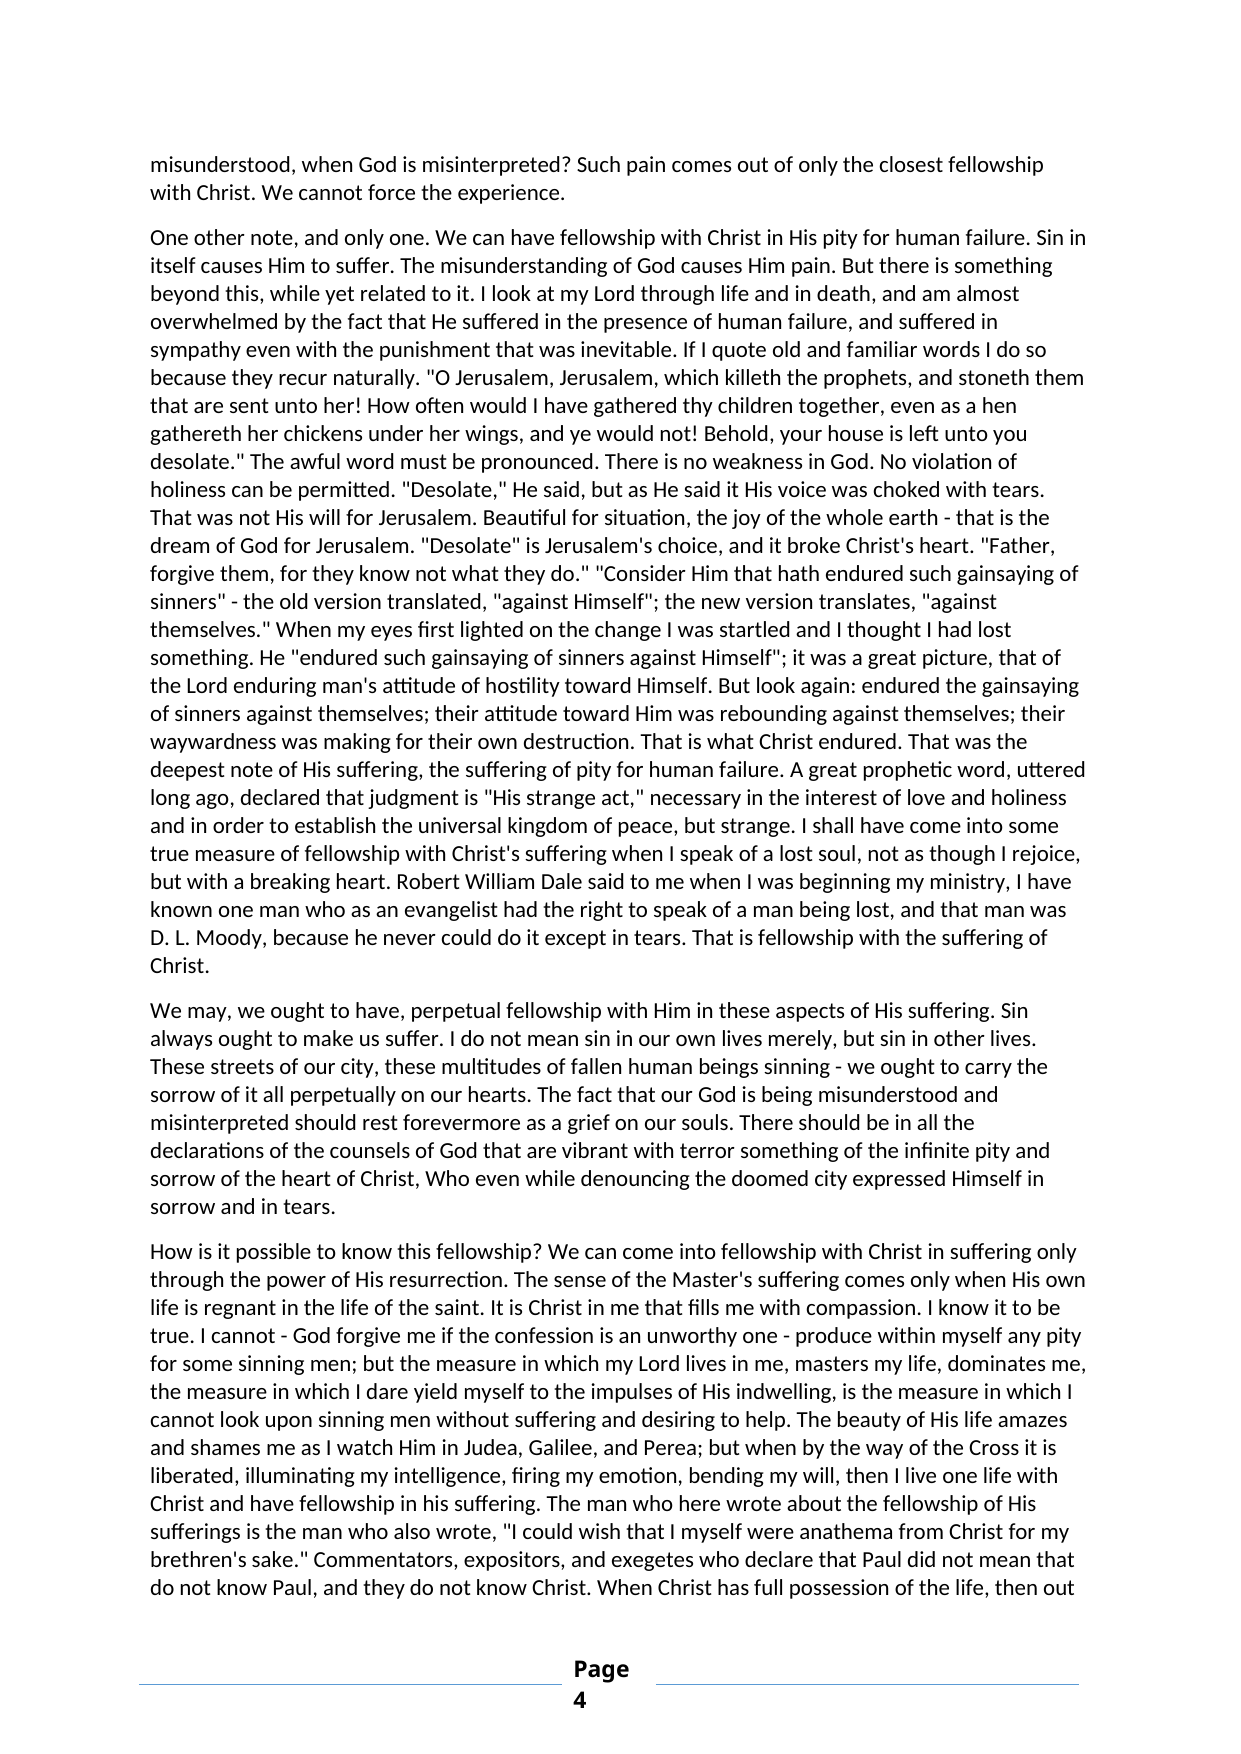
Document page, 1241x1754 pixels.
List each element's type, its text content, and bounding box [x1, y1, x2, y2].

text We may, we ought to have, perpetual fellowship with Him in these aspects of His suffering. Sin always ought to make us suffer. I do not mean sin in our own lives merely, but sin in other lives. These streets of our city, these multitudes of fallen human beings sinning - we ought to carry the sorrow of it all perpetually on our hearts. The fact that our God is being misunderstood and misinterpreted should rest forevermore as a grief on our souls. There should be in all the declarations of the counsels of God that are vibrant with terror something of the infinite pity and sorrow of the heart of Christ, Who even while denouncing the doomed city expressed Himself in sorrow and in tears. [150, 996, 1090, 1220]
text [150, 1237, 1090, 1601]
text One other note, and only one. We can have fellowship with Christ in His pity for human failure. Sin in itself causes Him to suffer. The misunderstanding of God causes Him pain. But there is something beyond this, while yet related to it. I look at my Lord through life and in death, and am almost overwhelmed by the fact that He suffered in the presence of human failure, and suffered in sympathy even with the punishment that was inevitable. If I quote old and familiar words I do so because they recur naturally. "O Jerusalem, Jerusalem, which killeth the prophets, and stoneth them that are sent unto her! How often would I have gathered thy children together, even as a hen gathereth her chickens under her wings, and ye would not! Behold, your house is left unto you desolate." The awful word must be pronounced. There is no weakness in God. No violation of holiness can be permitted. "Desolate," He said, but as He said it His voice was choked with tears. That was not His will for Jerusalem. Beautiful for situation, the joy of the whole earth - that is the dream of God for Jerusalem. "Desolate" is Jerusalem's choice, and it broke Christ's heart. "Father, forgive them, for they know not what they do." "Consider Him that hath endured such gainsaying of sinners" - the old version translated, "against Himself"; the new version translates, "against themselves." When my eyes first lighted on the change I was startled and I thought I had lost something. He "endured such gainsaying of sinners against Himself"; it was a great picture, that of the Lord enduring man's attitude of hostility toward Himself. But look again: endured the gainsaying of sinners against themselves; their attitude toward Him was rebounding against themselves; their waywardness was making for their own destruction. That is what Christ endured. That was the deepest note of His suffering, the suffering of pity for human failure. A great prophetic word, uttered long ago, declared that judgment is "His strange act," necessary in the interest of love and holiness and in order to establish the universal kingdom of peace, but strange. I shall have come into some true measure of fellowship with Christ's suffering when I speak of a lost soul, not as though I rejoice, but with a breaking heart. Robert William Dale said to me when I was beginning my ministry, I have known one man who as an evangelist had the right to speak of a man being lost, and that man was D. L. Moody, because he never could do it except in tears. That is fellowship with the suffering of Christ. [150, 223, 1090, 979]
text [150, 150, 1090, 206]
